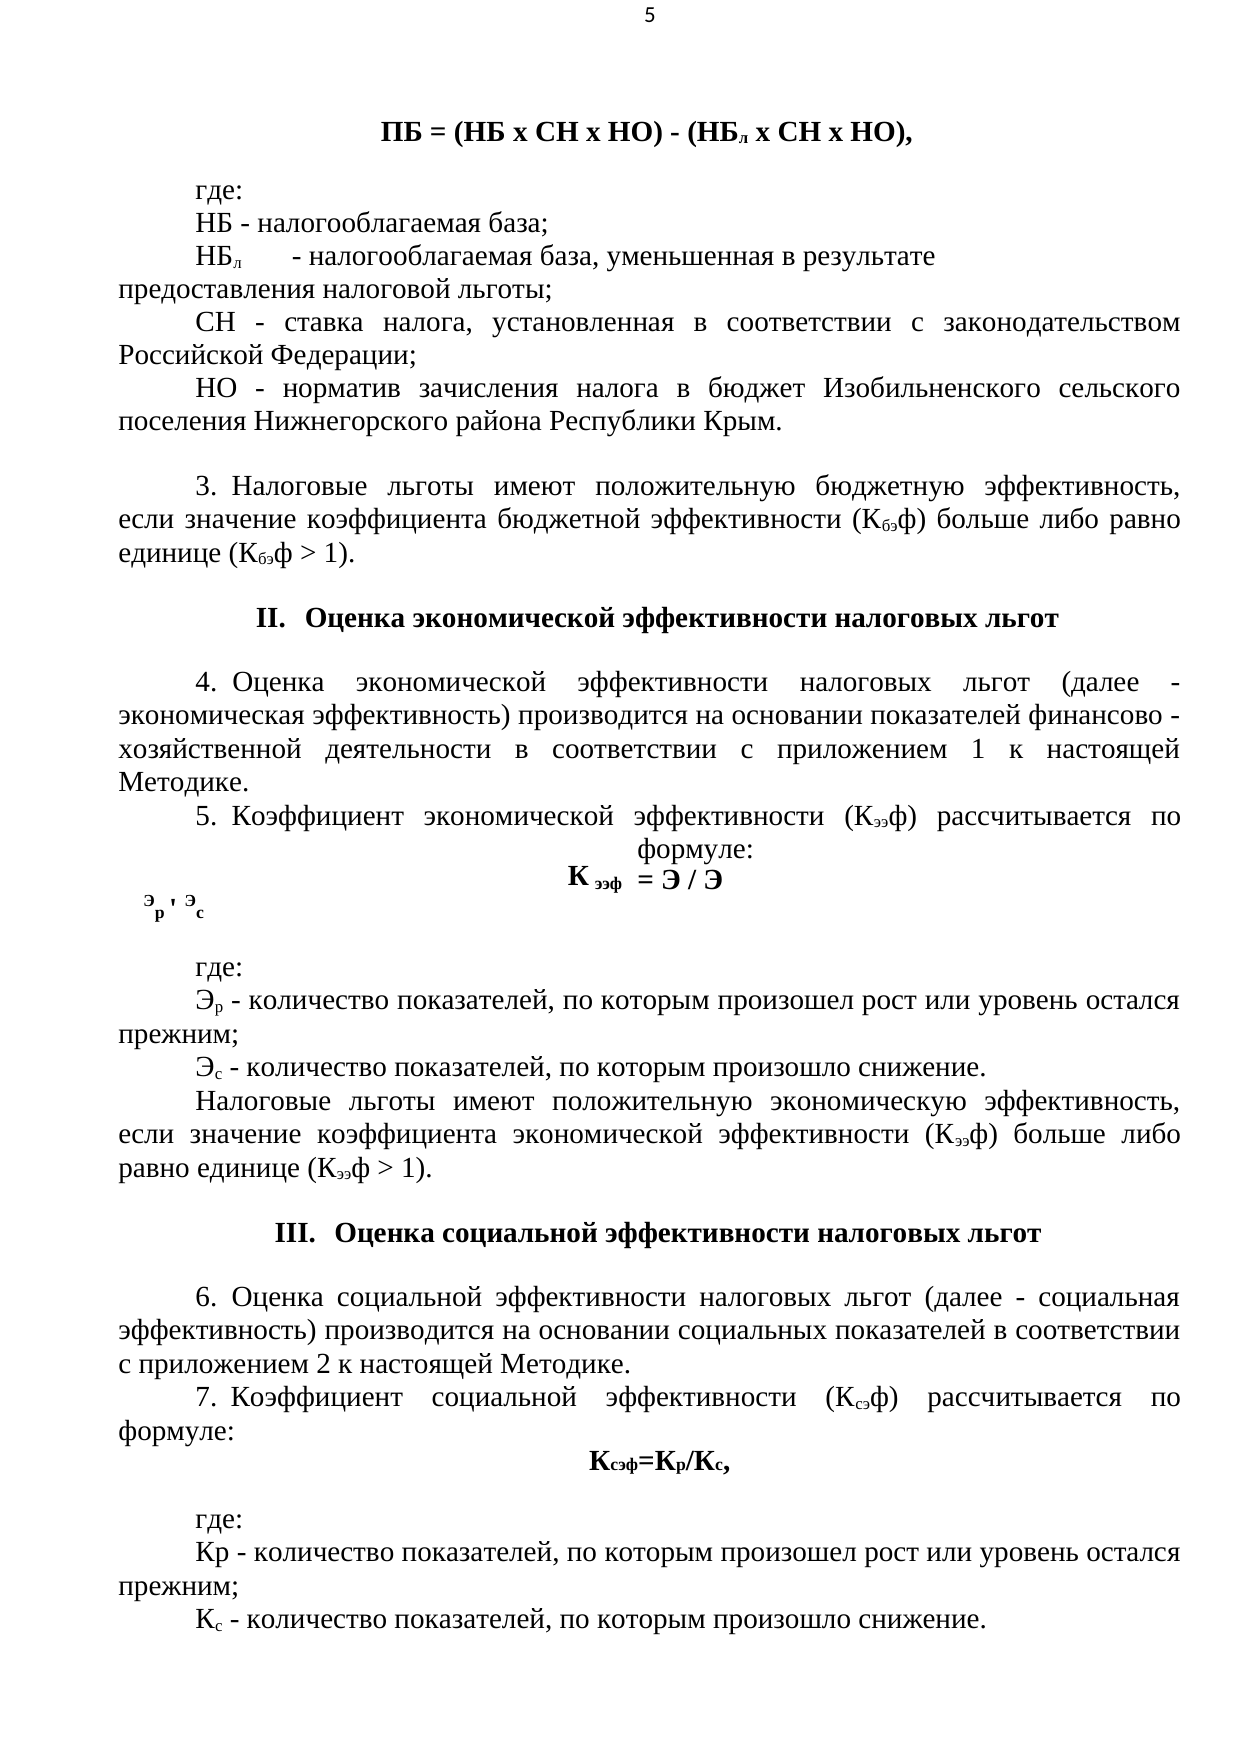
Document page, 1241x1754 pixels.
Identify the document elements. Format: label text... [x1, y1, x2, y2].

text Эр ' Эс [143, 895, 1181, 924]
text НО - норматив зачисления налога в бюджет Изобильненского сельского поселения Нижнегорского района Республики Крым. [118, 371, 1181, 437]
list Оценка социальной эффективности налоговых льгот [274, 1219, 1181, 1248]
text НБл - налогооблагаемая база, уменьшенная в результате [118, 239, 1181, 272]
list Коэффициент социальной эффективности (Ксэф) рассчитывается по формуле: [118, 1380, 1181, 1447]
text СН - ставка налога, установленная в соответствии с законодательством Российской Федерации; [118, 305, 1181, 371]
list Налоговые льготы имеют положительную бюджетную эффективность, если значение коэффициента бюджетной эффективности (Кбэф) больше либо равно единице (Кбэф > 1). [118, 468, 1181, 569]
text НБ - налогооблагаемая база; [118, 206, 1181, 239]
text ПБ = (НБ x СН x НО) - (НБл x СН x НО), [381, 118, 1181, 147]
text Эр - количество показателей, по которым произошел рост или уровень остался прежним; [118, 983, 1181, 1050]
text Кр - количество показателей, по которым произошел рост или уровень остался прежним; [118, 1535, 1181, 1602]
list Оценка экономической эффективности налоговых льгот [256, 604, 1181, 633]
text где: [118, 1501, 1181, 1535]
text Эс - количество показателей, по которым произошло снижение. [118, 1050, 1181, 1083]
text Кс - количество показателей, по которым произошло снижение. [118, 1602, 1181, 1636]
list Оценка социальной эффективности налоговых льгот (далее - социальная эффективность) производится на основании социальных показателей в соответствии с приложением 2 к настоящей Методике. [118, 1279, 1181, 1380]
list Коэффициент экономической эффективности (Кээф) рассчитывается по формуле: [118, 799, 1181, 866]
text Ксэф=Кр/Кс, [589, 1447, 1181, 1476]
text предоставления налоговой льготы; [118, 272, 1181, 305]
text Налоговые льготы имеют положительную экономическую эффективность, если значение коэффициента экономической эффективности (Кээф) больше либо равно единице (Кээф > 1). [118, 1083, 1181, 1184]
list Оценка экономической эффективности налоговых льгот (далее - экономическая эффективность) производится на основании показателей финансово - хозяйственной деятельности в соответствии с приложением 1 к настоящей Методике. [118, 664, 1181, 799]
text где: [118, 173, 1181, 206]
text где: [118, 949, 1181, 983]
text = Э / Э [118, 866, 1181, 895]
